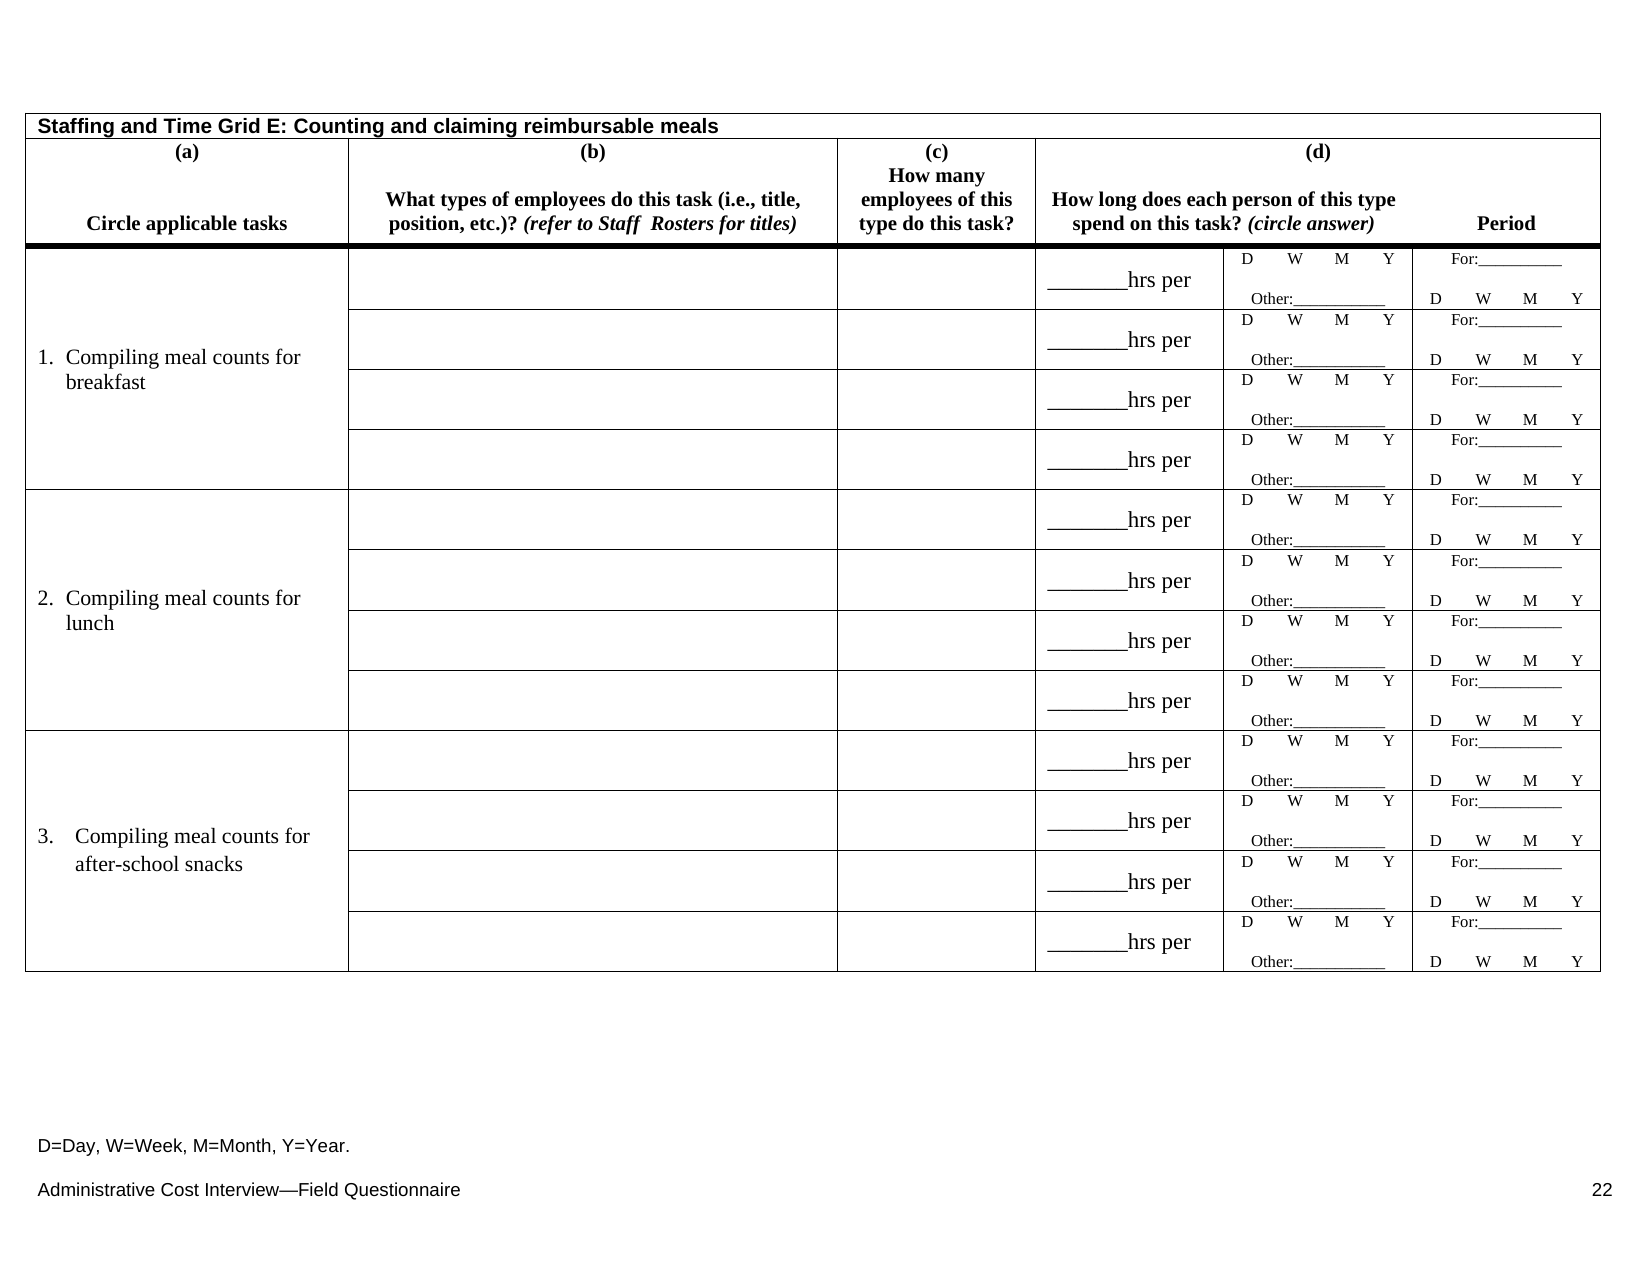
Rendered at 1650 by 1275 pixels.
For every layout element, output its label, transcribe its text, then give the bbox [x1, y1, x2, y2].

table_cell D W M Y Other:___________ [1224, 611, 1412, 670]
table_cell Circle applicable tasks [26, 163, 348, 243]
table_cell [349, 550, 837, 609]
table_cell [349, 912, 837, 971]
table_cell [838, 490, 1035, 549]
table_cell For:__________ D W M Y [1413, 611, 1600, 670]
table_cell [349, 249, 837, 308]
table_cell For:__________ D W M Y [1413, 430, 1600, 489]
table_cell D W M Y Other:___________ [1224, 671, 1412, 730]
table_cell What types of employees do this task (i.e., title, position, etc.)? (refer to Staff Rosters for titles) [349, 163, 837, 243]
table_cell (c) [838, 139, 1035, 163]
table_cell 2. Compiling meal counts for lunch [26, 490, 348, 730]
table_cell [838, 912, 1035, 971]
table_cell [349, 310, 837, 369]
table_cell _______hrs per [1036, 249, 1223, 308]
table_cell [349, 370, 837, 429]
table_cell For:__________ D W M Y [1413, 490, 1600, 549]
table_cell (d) [1036, 139, 1600, 163]
table_cell _______hrs per [1036, 611, 1223, 670]
table_cell [349, 731, 837, 790]
table_cell [838, 430, 1035, 489]
table_cell For:__________ D W M Y [1413, 370, 1600, 429]
table_cell (b) [349, 139, 837, 163]
table_cell D W M Y Other:___________ [1224, 791, 1412, 850]
table_cell D W M Y Other:___________ [1224, 851, 1412, 911]
table_cell [349, 490, 837, 549]
table_cell [838, 370, 1035, 429]
table_cell For:__________ D W M Y [1413, 310, 1600, 369]
table_cell _______hrs per [1036, 851, 1223, 911]
table_cell For:__________ D W M Y [1413, 791, 1600, 850]
table_cell [838, 731, 1035, 790]
table_cell D W M Y Other:___________ [1224, 912, 1412, 971]
table_cell [838, 310, 1035, 369]
table_cell _______hrs per [1036, 912, 1223, 971]
table_cell _______hrs per [1036, 310, 1223, 369]
table_cell _______hrs per [1036, 370, 1223, 429]
table_cell _______hrs per [1036, 490, 1223, 549]
table_cell 3. Compiling meal counts for after-school snacks [26, 731, 348, 971]
table_cell [349, 791, 837, 850]
table_cell [838, 671, 1035, 730]
table_cell Period [1412, 163, 1600, 243]
table_cell D W M Y Other:___________ [1224, 249, 1412, 308]
table_cell For:__________ D W M Y [1413, 912, 1600, 971]
table_cell _______hrs per [1036, 671, 1223, 730]
table_cell [838, 550, 1035, 609]
table_cell D W M Y Other:___________ [1224, 731, 1412, 790]
table_cell How long does each person of this type spend on this task? (circle answer) [1036, 163, 1412, 243]
table_cell _______hrs per [1036, 731, 1223, 790]
table_cell [349, 671, 837, 730]
table_cell [349, 611, 837, 670]
table_cell How many employees of this type do this task? [838, 163, 1035, 243]
table_cell _______hrs per [1036, 791, 1223, 850]
table_cell [838, 611, 1035, 670]
table_cell D W M Y Other:___________ [1224, 490, 1412, 549]
table_cell D W M Y Other:___________ [1224, 310, 1412, 369]
table_header Staffing and Time Grid E: Counting and claiming reimbursable meals [26, 114, 1600, 137]
table_cell [838, 791, 1035, 850]
table_cell For:__________ D W M Y [1413, 550, 1600, 609]
table_cell For:__________ D W M Y [1413, 851, 1600, 911]
table_cell _______hrs per [1036, 550, 1223, 609]
table_cell (a) [26, 139, 348, 163]
table_cell [838, 851, 1035, 911]
table_cell [349, 851, 837, 911]
table_cell For:__________ D W M Y [1413, 731, 1600, 790]
table_cell For:__________ D W M Y [1413, 249, 1600, 308]
table_cell D W M Y Other:___________ [1224, 550, 1412, 609]
table_cell 1. Compiling meal counts for breakfast [26, 249, 348, 489]
table_cell For:__________ D W M Y [1413, 671, 1600, 730]
table_cell D W M Y Other:___________ [1224, 370, 1412, 429]
table_cell [349, 430, 837, 489]
table_cell _______hrs per [1036, 430, 1223, 489]
table_cell D W M Y Other:___________ [1224, 430, 1412, 489]
table_cell [838, 249, 1035, 308]
